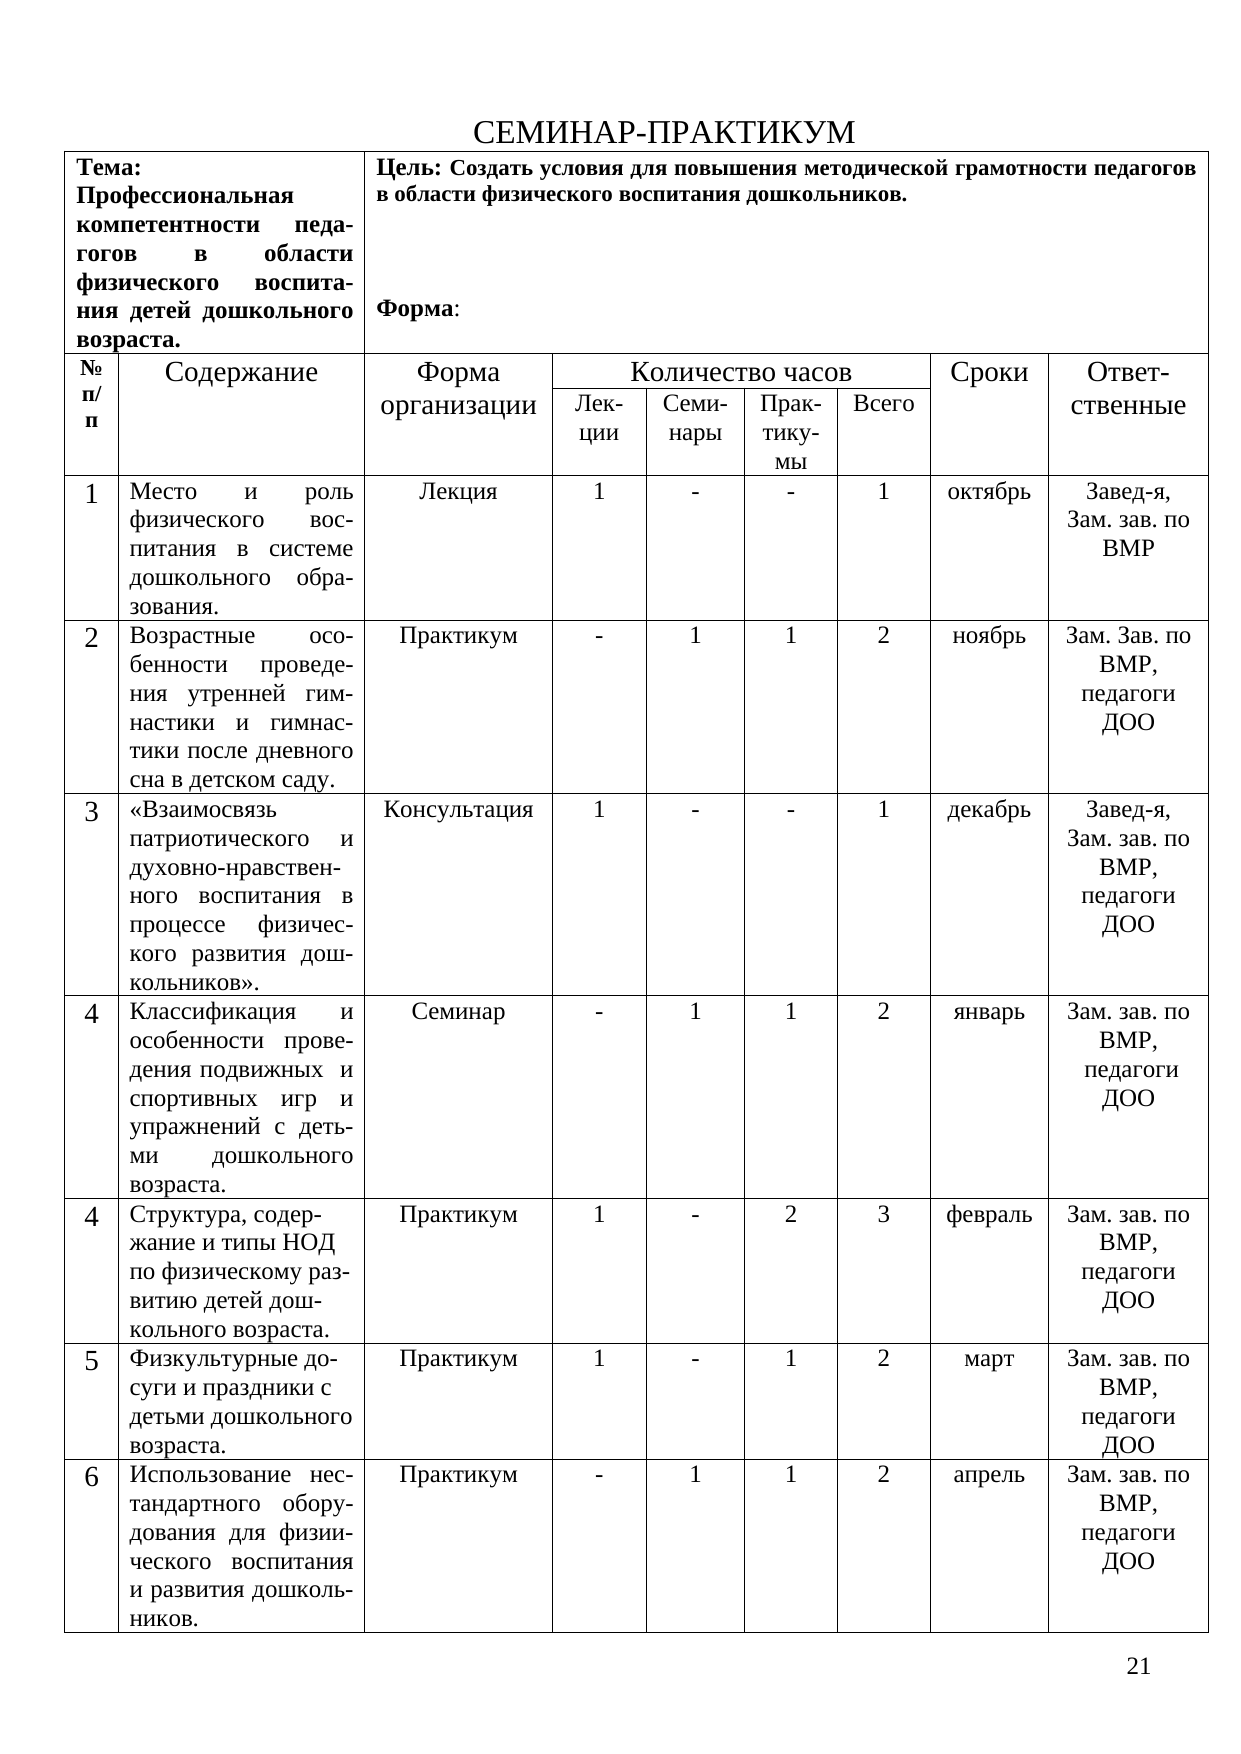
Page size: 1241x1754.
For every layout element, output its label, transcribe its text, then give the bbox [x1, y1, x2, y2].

table_cell 1 [553, 794, 646, 995]
table_cell Использование нес-тандартного обору-дования для физии-ческого воспитания и развития дошколь-ников. [119, 1460, 364, 1632]
table_cell ноябрь [931, 621, 1048, 793]
table_cell март [931, 1344, 1048, 1458]
table_cell Семинар [365, 996, 552, 1198]
table_cell 1 [647, 996, 744, 1198]
table_cell Сроки [931, 354, 1048, 475]
table_cell 1 [745, 621, 837, 793]
table_cell 3 [838, 1199, 930, 1342]
table_cell Ответ-ственные [1049, 354, 1208, 475]
table_cell - [745, 794, 837, 995]
table_cell апрель [931, 1460, 1048, 1632]
table_cell Практикум [365, 1344, 552, 1458]
table_cell 1 [838, 794, 930, 995]
table_cell 3 [65, 794, 118, 995]
table_cell Место и роль физического вос-питания в системе дошкольного обра-зования. [119, 476, 364, 619]
table_cell Лек- ции [553, 389, 646, 475]
table_cell 2 [838, 1460, 930, 1632]
table_cell 1 [553, 476, 646, 619]
table_cell Зам. Зав. по ВМР, педагоги ДОО [1049, 621, 1208, 793]
table_cell 1 [553, 1199, 646, 1342]
table_cell 6 [65, 1460, 118, 1632]
table_cell Консультация [365, 794, 552, 995]
table_cell Завед-я, Зам. зав. по ВМР, педагоги ДОО [1049, 794, 1208, 995]
table_cell Зам. зав. по ВМР, педагоги ДОО [1049, 1460, 1208, 1632]
table_cell 1 [745, 1460, 837, 1632]
table_cell 1 [745, 1344, 837, 1458]
table_cell февраль [931, 1199, 1048, 1342]
table_cell Зам. зав. по ВМР, педагоги ДОО [1049, 1344, 1208, 1458]
table_cell Практикум [365, 1460, 552, 1632]
table_cell Зам. зав. по ВМР, педагоги ДОО [1049, 1199, 1208, 1342]
table_cell «Взаимосвязь патриотического и духовно-нравствен-ного воспитания в процессе физичес-кого развития дош-кольников». [119, 794, 364, 995]
table_cell - [553, 621, 646, 793]
table_cell - [553, 1460, 646, 1632]
table_cell 4 [65, 1199, 118, 1342]
table_cell 4 [65, 996, 118, 1198]
table_cell - [647, 476, 744, 619]
table_cell Прак- тику-мы [745, 389, 837, 475]
table_cell 1 [553, 1344, 646, 1458]
table_cell декабрь [931, 794, 1048, 995]
table_cell 2 [745, 1199, 837, 1342]
table_cell 5 [65, 1344, 118, 1458]
table_cell 2 [838, 996, 930, 1198]
table_header Цель: Создать условия для повышения методической грамотности педагогов в области физического воспитания дошкольников. Форма: [365, 152, 1208, 353]
table_cell 1 [838, 476, 930, 619]
table_cell Практикум [365, 621, 552, 793]
table_cell Всего [838, 389, 930, 475]
table_cell Завед-я, Зам. зав. по ВМР [1049, 476, 1208, 619]
table_cell 2 [838, 621, 930, 793]
table_cell - [745, 476, 837, 619]
table_cell - [647, 794, 744, 995]
table_cell январь [931, 996, 1048, 1198]
table_cell Физкультурные до-суги и праздники с детьми дошкольного возраста. [119, 1344, 364, 1458]
table_cell Структура, содер-жание и типы НОД по физическому раз-витию детей дош-кольного возраста. [119, 1199, 364, 1342]
table_cell Классификация и особенности прове-дения подвижных и спортивных игр и упражнений с деть-ми дошкольного возраста. [119, 996, 364, 1198]
table_cell Возрастные осо-бенности проведе-ния утренней гим-настики и гимнас-тики после дневного сна в детском саду. [119, 621, 364, 793]
table_cell - [647, 1199, 744, 1342]
table_cell - [553, 996, 646, 1198]
table_header Тема: Профессиональная компетентности педа-гогов в области физического воспита-ния детей дошкольного возраста. [65, 152, 364, 353]
table_cell 1 [745, 996, 837, 1198]
table_cell Зам. зав. по ВМР, педагоги ДОО [1049, 996, 1208, 1198]
text СЕМИНАР-ПРАКТИКУМ [177, 112, 1152, 151]
table_cell 1 [647, 621, 744, 793]
table_cell 2 [65, 621, 118, 793]
table_cell Семи- нары [647, 389, 744, 475]
table_cell - [647, 1344, 744, 1458]
table_cell Количество часов [553, 354, 930, 387]
table_cell 2 [838, 1344, 930, 1458]
table_cell октябрь [931, 476, 1048, 619]
table_cell Лекция [365, 476, 552, 619]
table_cell Содержание [119, 354, 364, 475]
table_cell Форма организации [365, 354, 552, 475]
table_cell № п/п [65, 354, 118, 475]
table_cell Практикум [365, 1199, 552, 1342]
table_cell 1 [65, 476, 118, 619]
table_cell 1 [647, 1460, 744, 1632]
